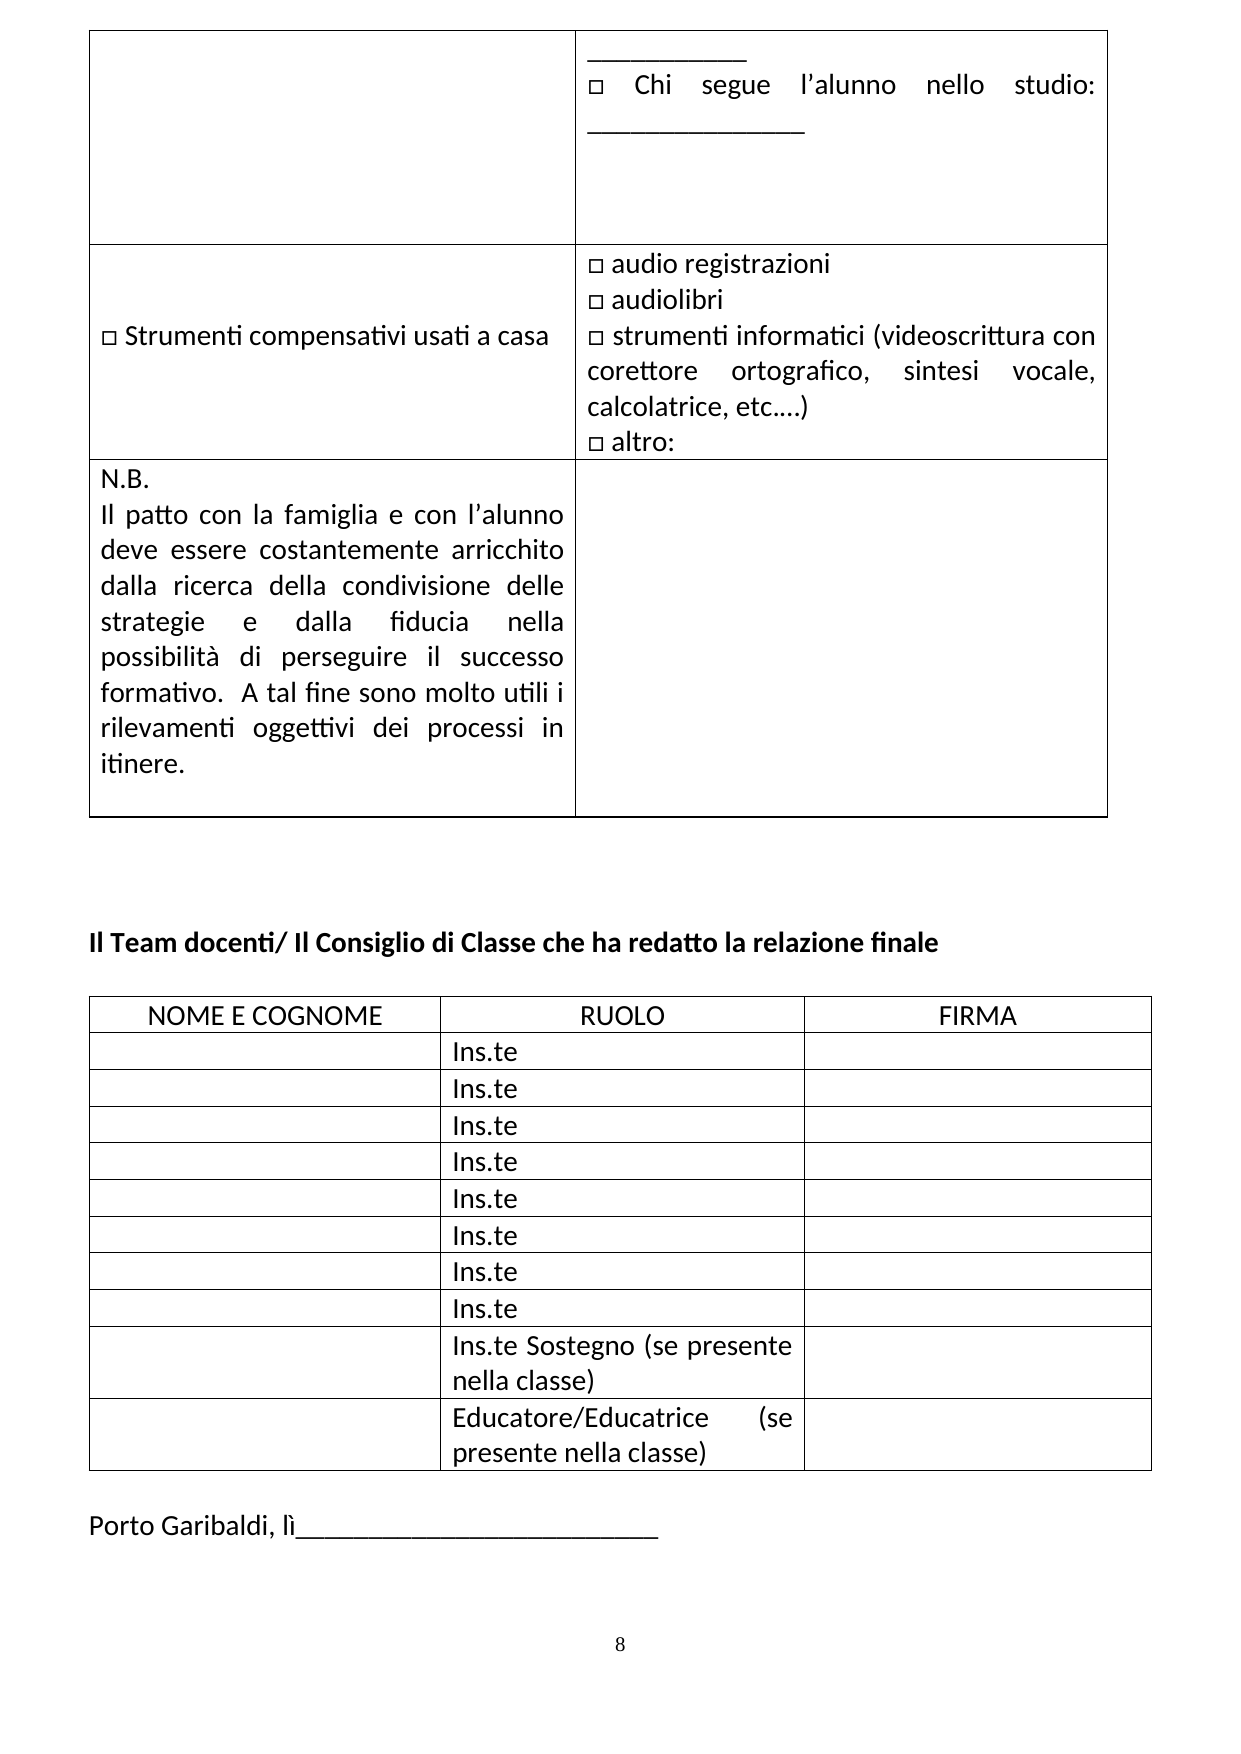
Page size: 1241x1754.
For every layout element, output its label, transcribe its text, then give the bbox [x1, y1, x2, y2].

table_cell Ins.te [441, 1033, 804, 1069]
table_cell [805, 1290, 1151, 1326]
table_cell [805, 1033, 1151, 1069]
table_cell [805, 1217, 1151, 1252]
table_cell [805, 1327, 1151, 1398]
table_cell [805, 1399, 1151, 1470]
text Porto Garibaldi, lì_________________________ [89, 1507, 1152, 1542]
table_cell [805, 1143, 1151, 1179]
table_header FIRMA [805, 997, 1151, 1032]
table_cell N.B. Il patto con la famiglia e con l’alunno deve essere costantemente arricchito dalla ricerca della condivisione delle strategie e dalla fiducia nella possibilità di perseguire il successo formativo. A tal fine sono molto utili i rilevamenti oggettivi dei processi in itinere. [90, 460, 575, 816]
table_cell Ins.te [441, 1143, 804, 1179]
table_cell [805, 1180, 1151, 1216]
table_cell [90, 1290, 440, 1326]
table_cell Ins.te Sostegno (se presente nella classe) [441, 1327, 804, 1398]
table_cell Ins.te [441, 1217, 804, 1252]
table_cell [576, 460, 1107, 816]
table_cell [90, 1143, 440, 1179]
table_cell [90, 1070, 440, 1106]
text Il Team docenti/ Il Consiglio di Classe che ha redatto la relazione finale [89, 924, 1152, 960]
table_cell [90, 1107, 440, 1142]
table_cell Ins.te [441, 1290, 804, 1326]
table_cell [90, 1180, 440, 1216]
table_cell Educatore/Educatrice (se presente nella classe) [441, 1399, 804, 1470]
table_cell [576, 31, 1107, 244]
table_cell Ins.te [441, 1070, 804, 1106]
table_cell [805, 1107, 1151, 1142]
table_cell [90, 1399, 440, 1470]
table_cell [90, 31, 575, 244]
table_header RUOLO [441, 997, 804, 1032]
table_cell Ins.te [441, 1107, 804, 1142]
table_cell [90, 1033, 440, 1069]
table_cell □ Strumenti compensativi usati a casa [90, 245, 575, 459]
table_cell [90, 1253, 440, 1289]
table_cell [90, 1217, 440, 1252]
table_header NOME E COGNOME [90, 997, 440, 1032]
table_cell □ audio registrazioni □ audiolibri □ strumenti informatici (videoscrittura con corettore ortografico, sintesi vocale, calcolatrice, etc.…) □ altro: [576, 245, 1107, 459]
table_cell Ins.te [441, 1253, 804, 1289]
table_cell [805, 1070, 1151, 1106]
table_cell Ins.te [441, 1180, 804, 1216]
table_cell [805, 1253, 1151, 1289]
table_cell [90, 1327, 440, 1398]
